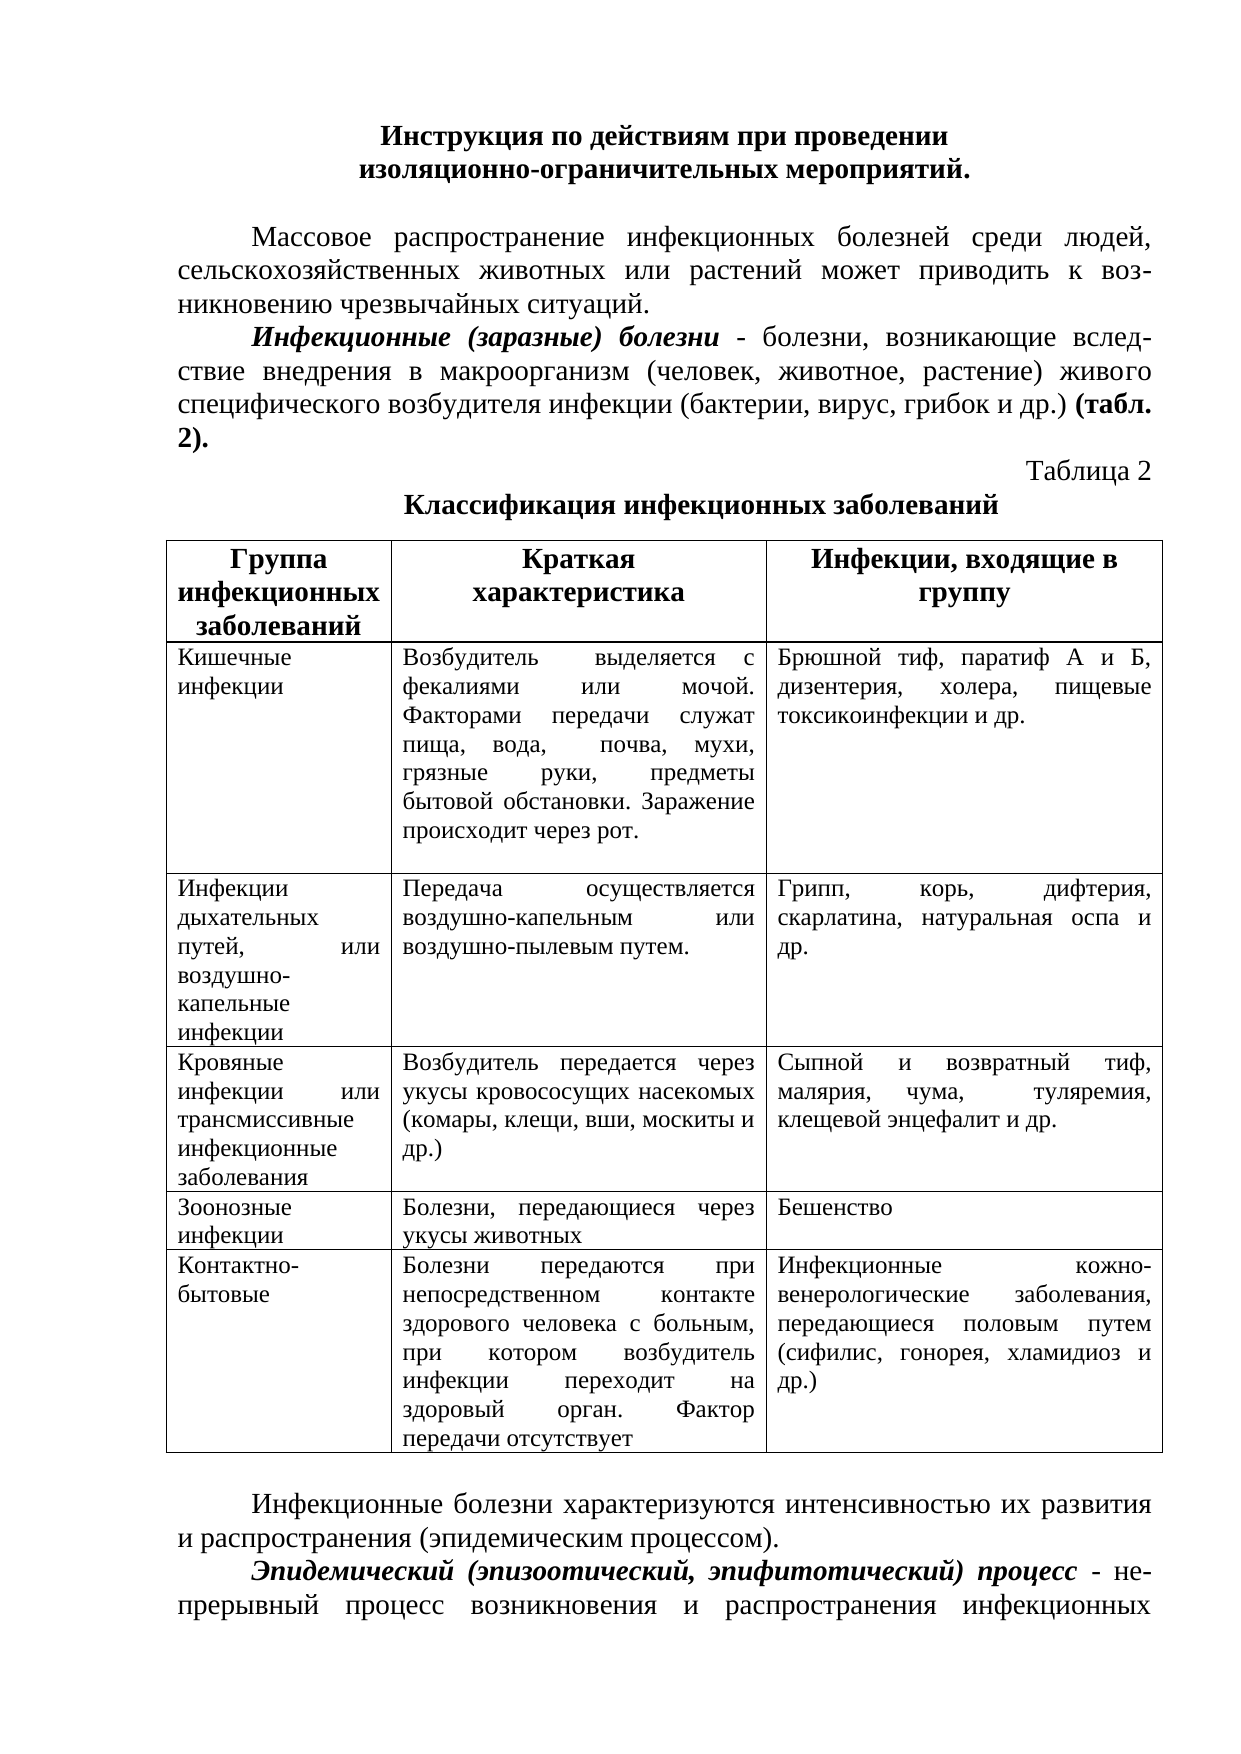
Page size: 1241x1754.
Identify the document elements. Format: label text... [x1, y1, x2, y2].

text изоляционно-ограничительных мероприятий. [177, 152, 1152, 185]
table_cell Контактно-бытовые [167, 1250, 391, 1452]
table_cell Инфекции дыхательных путей, или воздушно-капельные инфекции [167, 874, 391, 1046]
table_cell Грипп, корь, дифтерия, скарлатина, натуральная оспа и др. [767, 874, 1162, 1046]
table_cell Передача осуществляется воздушно-капельным или воздушно-пылевым путем. [392, 874, 766, 1046]
table_cell Сыпной и возвратный тиф, малярия, чума, туляремия, клещевой энцефалит и др. [767, 1047, 1162, 1191]
table_cell Возбудитель передается через укусы кровососущих насекомых (комары, клещи, вши, москиты и др.) [392, 1047, 766, 1191]
table_cell Кишечные инфекции [167, 643, 391, 872]
text Инструкция по действиям при проведении [177, 118, 1152, 152]
table_cell Инфекционные кожно-венерологические заболевания, передающиеся половым путем (сифилис, гонорея, хламидиоз и др.) [767, 1250, 1162, 1452]
text Массовое распространение инфекционных болезней среди людей, сельскохозяйственных животных или растений может приводить к возникновению чрезвычайных ситуаций. [177, 219, 1152, 319]
table_cell Возбудитель выделяется с фекалиями или мочой. Факторами передачи служат пища, вода, почва, мухи, грязные руки, предметы бытовой обстановки. Заражение происходит через рот. [392, 643, 766, 872]
subtitle Таблица 2 [177, 453, 1152, 487]
text Инфекционные (заразные) болезни - болезни, возникающие вследствие внедрения в макроорганизм (человек, животное, растение) живого специфического возбудителя инфекции (бактерии, вирус, грибок и др.) (табл. 2). [177, 319, 1152, 453]
subtitle Классификация инфекционных заболеваний [177, 487, 1152, 521]
table_header Краткая характеристика [392, 541, 766, 641]
table_header Группа инфекционных заболеваний [167, 541, 391, 641]
table_cell Кровяные инфекции или трансмиссивные инфекционные заболевания [167, 1047, 391, 1191]
text Инфекционные болезни характеризуются интенсивностью их развития и распространения (эпидемическим процессом). [177, 1486, 1152, 1553]
table_cell Болезни передаются при непосредственном контакте здорового человека с больным, при котором возбудитель инфекции переходит на здоровый орган. Фактор передачи отсутствует [392, 1250, 766, 1452]
table_cell Болезни, передающиеся через укусы животных [392, 1192, 766, 1249]
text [177, 1553, 1152, 1620]
table_header Инфекции, входящие в группу [767, 541, 1162, 641]
table_cell Зоонозные инфекции [167, 1192, 391, 1249]
table_cell Брюшной тиф, паратиф А и Б, дизентерия, холера, пищевые токсикоинфекции и др. [767, 643, 1162, 872]
table_cell Бешенство [767, 1192, 1162, 1249]
